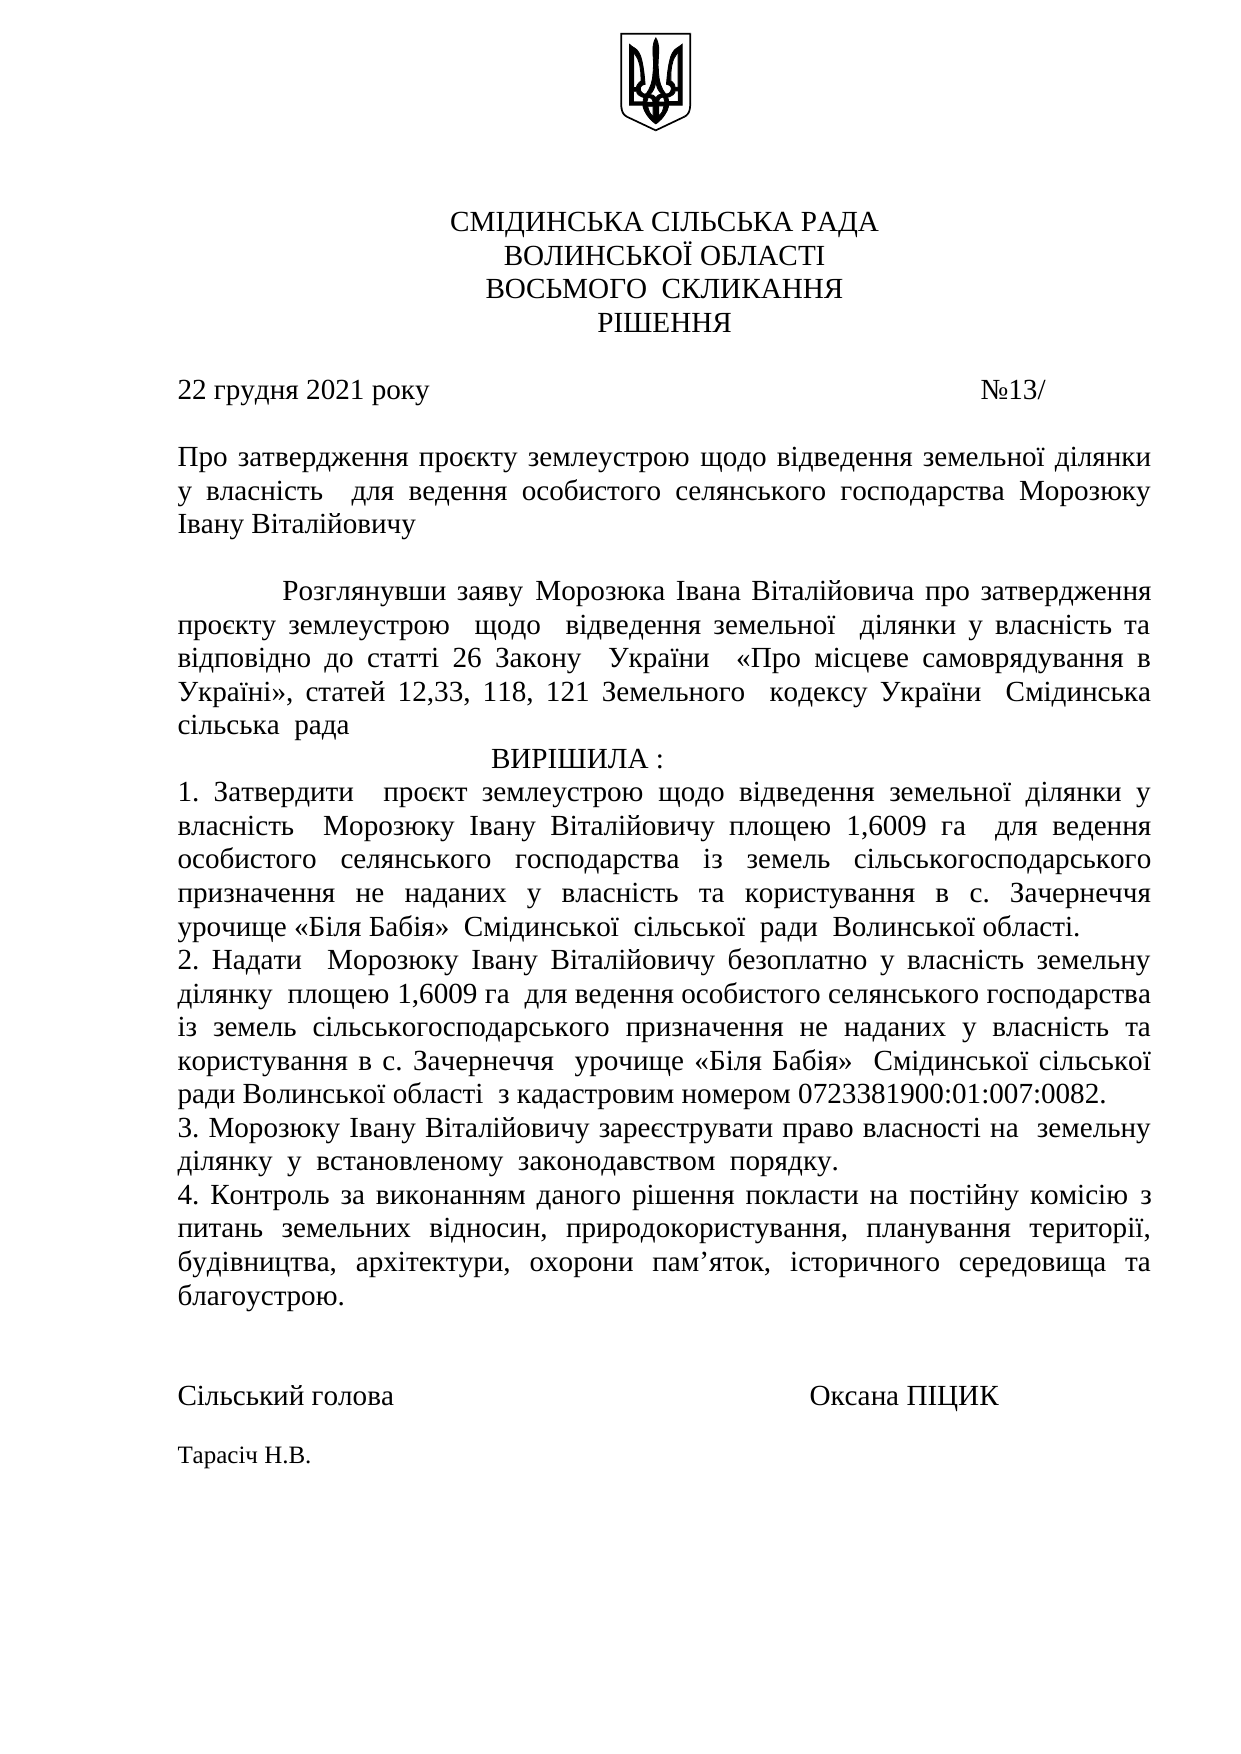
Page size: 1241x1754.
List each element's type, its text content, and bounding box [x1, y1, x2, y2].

text Розглянувши заяву Морозюка Івана Віталійовича про затвердження проєкту землеустрою щодо відведення земельної ділянки у власність та відповідно до статті 26 Закону України «Про місцеве самоврядування в Україні», статей 12,33, 118, 121 Земельного кодексу України Смідинська сільська рада [177, 573, 1152, 741]
text ВОЛИНСЬКОЇ ОБЛАСТІ [177, 238, 1152, 271]
text РІШЕННЯ [177, 305, 1152, 338]
text 3. Морозюку Івану Віталійовичу зареєструвати право власності на земельну ділянку у встановленому законодавством порядку. [177, 1110, 1152, 1177]
text ВОСЬМОГО СКЛИКАННЯ [177, 271, 1152, 305]
text Про затвердження проєкту землеустрою щодо відведення земельної ділянки у власність для ведення особистого селянського господарства Морозюку Івану Віталійовичу [177, 439, 1152, 540]
text СМІДИНСЬКА СІЛЬСЬКА РАДА [177, 204, 1152, 238]
text ВИРІШИЛА : [177, 741, 1152, 774]
text Тарасіч Н.В. [177, 1441, 1152, 1469]
text 22 грудня 2021 року №13/ [177, 372, 1152, 439]
text 4. Контроль за виконанням даного рішення покласти на постійну комісію з питань земельних відносин, природокористування, планування території, будівництва, архітектури, охорони пам’яток, історичного середовища та благоустрою. [177, 1177, 1152, 1311]
text 1. Затвердити проєкт землеустрою щодо відведення земельної ділянки у власність Морозюку Івану Віталійовичу площею 1,6009 га для ведення особистого селянського господарства із земель сільськогосподарського призначення не наданих у власність та користування в с. Зачернеччя урочище «Біля Бабія» Смідинської сільської ради Волинської області. [177, 774, 1152, 942]
text Сільський голова Оксана ПІЦИК [177, 1378, 1152, 1412]
text 2. Надати Морозюку Івану Віталійовичу безоплатно у власність земельну ділянку площею 1,6009 га для ведення особистого селянського господарства із земель сільськогосподарського призначення не наданих у власність та користування в с. Зачернеччя урочище «Біля Бабія» Смідинської сільської ради Волинської області з кадастровим номером 0723381900:01:007:0082. [177, 942, 1152, 1110]
